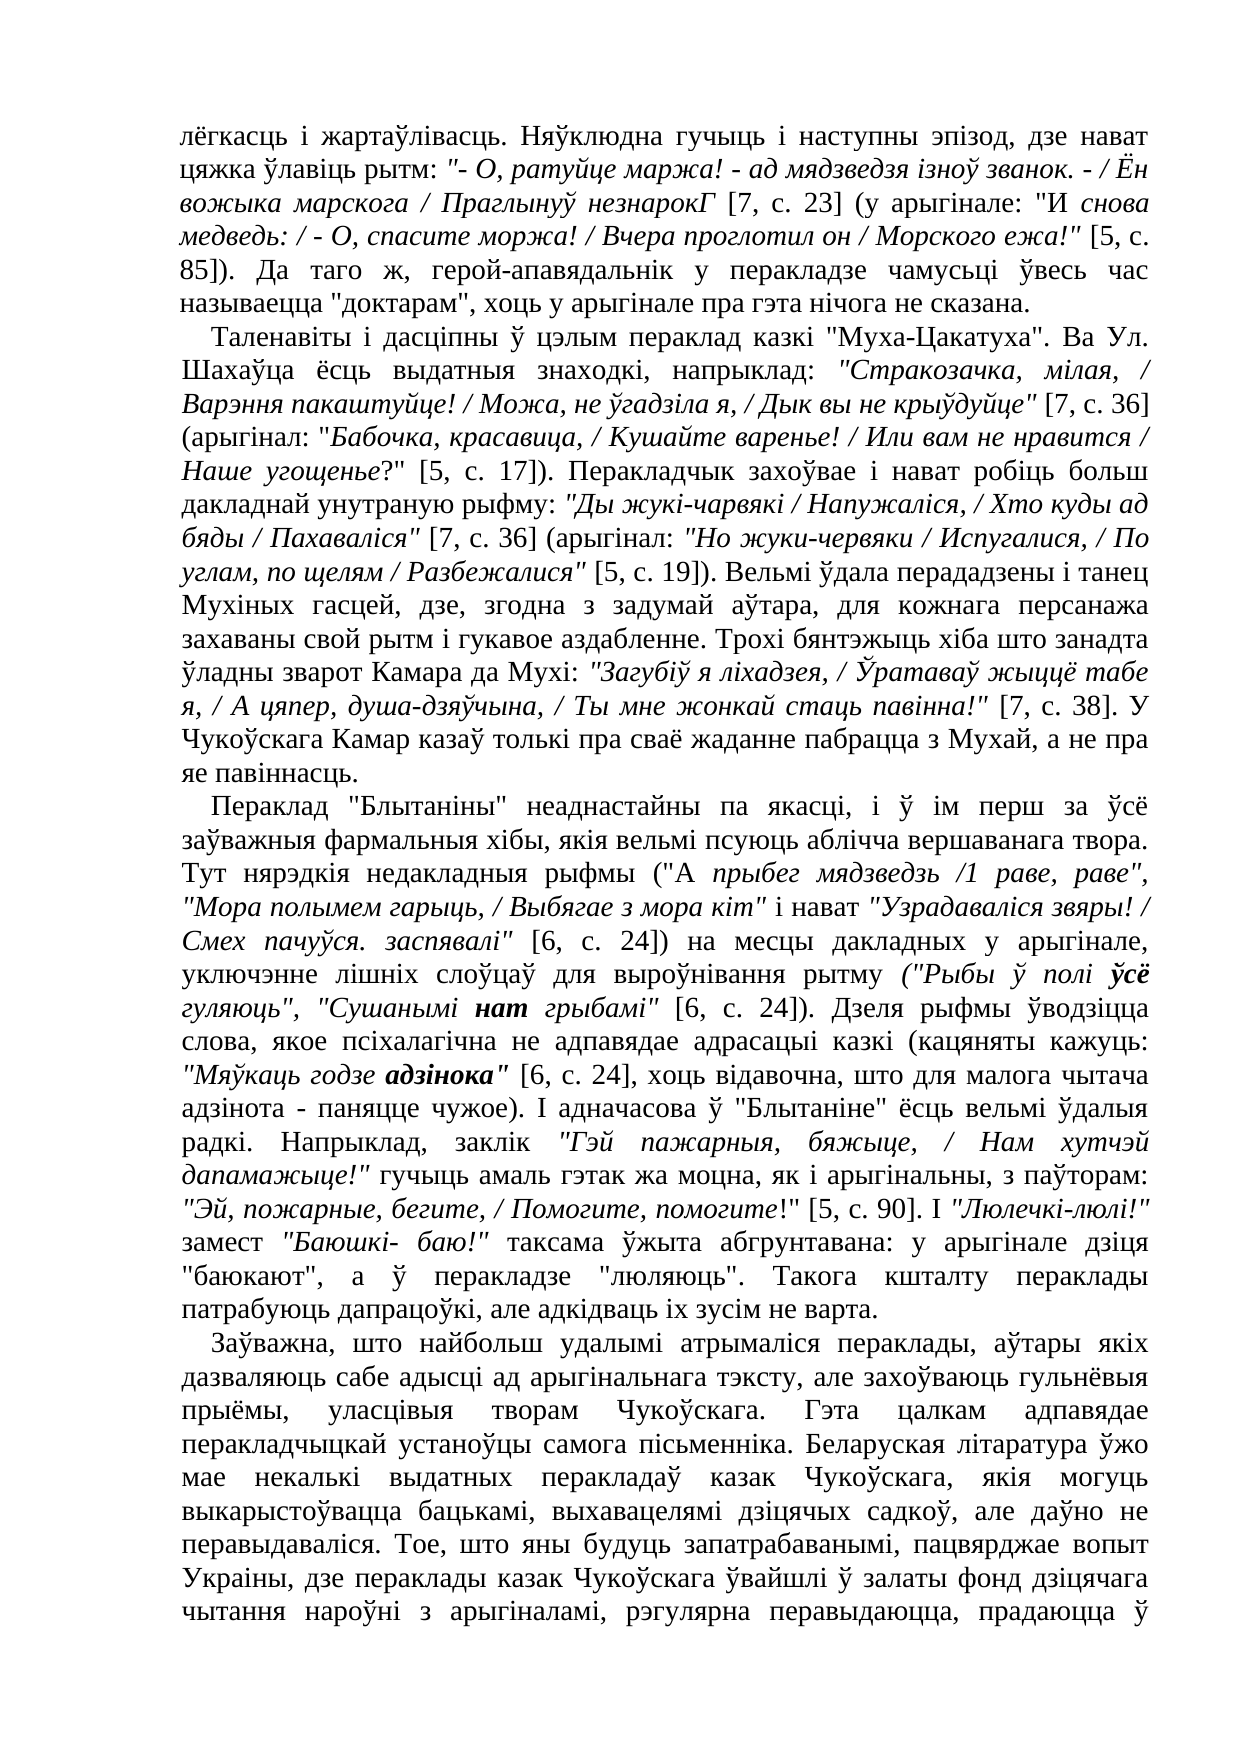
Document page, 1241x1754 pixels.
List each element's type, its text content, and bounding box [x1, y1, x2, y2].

text Пераклад "Блытаніны" неаднастайны па якасці, і ў ім перш за ўсё заўважныя фармальныя хібы, якія вельмі псуюць аблічча вершаванага твора. Тут нярэдкія недакладныя рыфмы ("А прыбег мядзведзь /1 раве, раве", "Мора полымем гарыць, / Выбягае з мора кіт" і нават "Узрадаваліся звяры! / Смех пачуўся. заспявалі" [6, с. 24]) на месцы дакладных у арыгінале, уключэнне лішніх слоўцаў для выроўнівання рытму ("Рыбы ў полі ўсё гуляюць", "Сушанымі нат грыбамі" [6, с. 24]). Дзеля рыфмы ўводзіцца слова, якое псіхалагічна не адпавядае адрасацыі казкі (кацяняты кажуць: "Мяўкаць годзе адзінока" [6, с. 24], хоць відавочна, што для малога чытача адзінота - паняцце чужое). І адначасова ў "Блытаніне" ёсць вельмі ўдалыя радкі. Напрыклад, заклік "Гэй пажарныя, бяжыце, / Нам хутчэй дапамажыце!" гучыць амаль гэтак жа моцна, як і арыгінальны, з паўторам: "Эй, пожарные, бегите, / Помогите, помогите!" [5, с. 90]. І "Люлечкі-люлі!" замест "Баюшкі- баю!" таксама ўжыта абгрунтавана: у арыгінале дзіця "баюкают", а ў перакладзе "люляюць". Такога кшталту пераклады патрабуюць дапрацоўкі, але адкідваць іх зусім не варта. [181, 789, 1149, 889]
text Таленавіты і дасціпны ў цэлым пераклад казкі "Муха-Цакатуха". Ва Ул. Шахаўца ёсць выдатныя знаходкі, напрыклад: "Стракозачка, мілая, / Варэння пакаштуйце! / Можа, не ўгадзіла я, / Дык вы не крыўдуйце" [7, с. 36] (арыгінал: "Бабочка, красавица, / Кушайте варенье! / Или вам не нравится / Наше угощенье?" [5, с. 17]). Перакладчык захоўвае і нават робіць больш дакладнай унутраную рыфму: "Ды жукі-чарвякі / Напужаліся, / Хто куды ад бяды / Пахаваліся" [7, с. 36] (арыгінал: "Но жуки-червяки / Испугалися, / По углам, по щелям / Разбежалися" [5, с. 19]). Вельмі ўдала перададзены і танец Мухіных гасцей, дзе, згодна з задумай аўтара, для кожнага персанажа захаваны свой рытм і гукавое аздабленне. Трохі бянтэжыць хіба што занадта ўладны зварот Камара да Мухі: "Загубіў я ліхадзея, / Ўратаваў жыццё табе я, / А цяпер, душа-дзяўчына, / Ты мне жонкай стаць павінна!" [7, с. 38]. У Чукоўскага Камар казаў толькі пра сваё жаданне пабрацца з Мухай, а не пра яе павіннасць. [181, 319, 1149, 386]
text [181, 1326, 1149, 1627]
text Таленавіты і дасціпны ў цэлым пераклад казкі "Муха-Цакатуха". Ва Ул. Шахаўца ёсць выдатныя знаходкі, напрыклад: "Стракозачка, мілая, / Варэння пакаштуйце! / Можа, не ўгадзіла я, / Дык вы не крыўдуйце" [7, с. 36] (арыгінал: "Бабочка, красавица, / Кушайте варенье! / Или вам не нравится / Наше угощенье?" [5, с. 17]). Перакладчык захоўвае і нават робіць больш дакладнай унутраную рыфму: "Ды жукі-чарвякі / Напужаліся, / Хто куды ад бяды / Пахаваліся" [7, с. 36] (арыгінал: "Но жуки-червяки / Испугалися, / По углам, по щелям / Разбежалися" [5, с. 19]). Вельмі ўдала перададзены і танец Мухіных гасцей, дзе, згодна з задумай аўтара, для кожнага персанажа захаваны свой рытм і гукавое аздабленне. Трохі бянтэжыць хіба што занадта ўладны зварот Камара да Мухі: "Загубіў я ліхадзея, / Ўратаваў жыццё табе я, / А цяпер, душа-дзяўчына, / Ты мне жонкай стаць павінна!" [7, с. 38]. У Чукоўскага Камар казаў толькі пра сваё жаданне пабрацца з Мухай, а не пра яе павіннасць. [181, 688, 1149, 789]
text Пераклад "Блытаніны" неаднастайны па якасці, і ў ім перш за ўсё заўважныя фармальныя хібы, якія вельмі псуюць аблічча вершаванага твора. Тут нярэдкія недакладныя рыфмы ("А прыбег мядзведзь /1 раве, раве", "Мора полымем гарыць, / Выбягае з мора кіт" і нават "Узрадаваліся звяры! / Смех пачуўся. заспявалі" [6, с. 24]) на месцы дакладных у арыгінале, уключэнне лішніх слоўцаў для выроўнівання рытму ("Рыбы ў полі ўсё гуляюць", "Сушанымі нат грыбамі" [6, с. 24]). Дзеля рыфмы ўводзіцца слова, якое псіхалагічна не адпавядае адрасацыі казкі (кацяняты кажуць: "Мяўкаць годзе адзінока" [6, с. 24], хоць відавочна, што для малога чытача адзінота - паняцце чужое). І адначасова ў "Блытаніне" ёсць вельмі ўдалыя радкі. Напрыклад, заклік "Гэй пажарныя, бяжыце, / Нам хутчэй дапамажыце!" гучыць амаль гэтак жа моцна, як і арыгінальны, з паўторам: "Эй, пожарные, бегите, / Помогите, помогите!" [5, с. 90]. І "Люлечкі-люлі!" замест "Баюшкі- баю!" таксама ўжыта абгрунтавана: у арыгінале дзіця "баюкают", а ў перакладзе "люляюць". Такога кшталту пераклады патрабуюць дапрацоўкі, але адкідваць іх зусім не варта. [181, 889, 1149, 1326]
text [179, 118, 1149, 185]
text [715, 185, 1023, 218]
text Таленавіты і дасціпны ў цэлым пераклад казкі "Муха-Цакатуха". Ва Ул. Шахаўца ёсць выдатныя знаходкі, напрыклад: "Стракозачка, мілая, / Варэння пакаштуйце! / Можа, не ўгадзіла я, / Дык вы не крыўдуйце" [7, с. 36] (арыгінал: "Бабочка, красавица, / Кушайте варенье! / Или вам не нравится / Наше угощенье?" [5, с. 17]). Перакладчык захоўвае і нават робіць больш дакладнай унутраную рыфму: "Ды жукі-чарвякі / Напужаліся, / Хто куды ад бяды / Пахаваліся" [7, с. 36] (арыгінал: "Но жуки-червяки / Испугалися, / По углам, по щелям / Разбежалися" [5, с. 19]). Вельмі ўдала перададзены і танец Мухіных гасцей, дзе, згодна з задумай аўтара, для кожнага персанажа захаваны свой рытм і гукавое аздабленне. Трохі бянтэжыць хіба што занадта ўладны зварот Камара да Мухі: "Загубіў я ліхадзея, / Ўратаваў жыццё табе я, / А цяпер, душа-дзяўчына, / Ты мне жонкай стаць павінна!" [7, с. 38]. У Чукоўскага Камар казаў толькі пра сваё жаданне пабрацца з Мухай, а не пра яе павіннасць. [181, 386, 1149, 453]
text Таленавіты і дасціпны ў цэлым пераклад казкі "Муха-Цакатуха". Ва Ул. Шахаўца ёсць выдатныя знаходкі, напрыклад: "Стракозачка, мілая, / Варэння пакаштуйце! / Можа, не ўгадзіла я, / Дык вы не крыўдуйце" [7, с. 36] (арыгінал: "Бабочка, красавица, / Кушайте варенье! / Или вам не нравится / Наше угощенье?" [5, с. 17]). Перакладчык захоўвае і нават робіць больш дакладнай унутраную рыфму: "Ды жукі-чарвякі / Напужаліся, / Хто куды ад бяды / Пахаваліся" [7, с. 36] (арыгінал: "Но жуки-червяки / Испугалися, / По углам, по щелям / Разбежалися" [5, с. 19]). Вельмі ўдала перададзены і танец Мухіных гасцей, дзе, згодна з задумай аўтара, для кожнага персанажа захаваны свой рытм і гукавое аздабленне. Трохі бянтэжыць хіба што занадта ўладны зварот Камара да Мухі: "Загубіў я ліхадзея, / Ўратаваў жыццё табе я, / А цяпер, душа-дзяўчына, / Ты мне жонкай стаць павінна!" [7, с. 38]. У Чукоўскага Камар казаў толькі пра сваё жаданне пабрацца з Мухай, а не пра яе павіннасць. [181, 453, 1149, 688]
